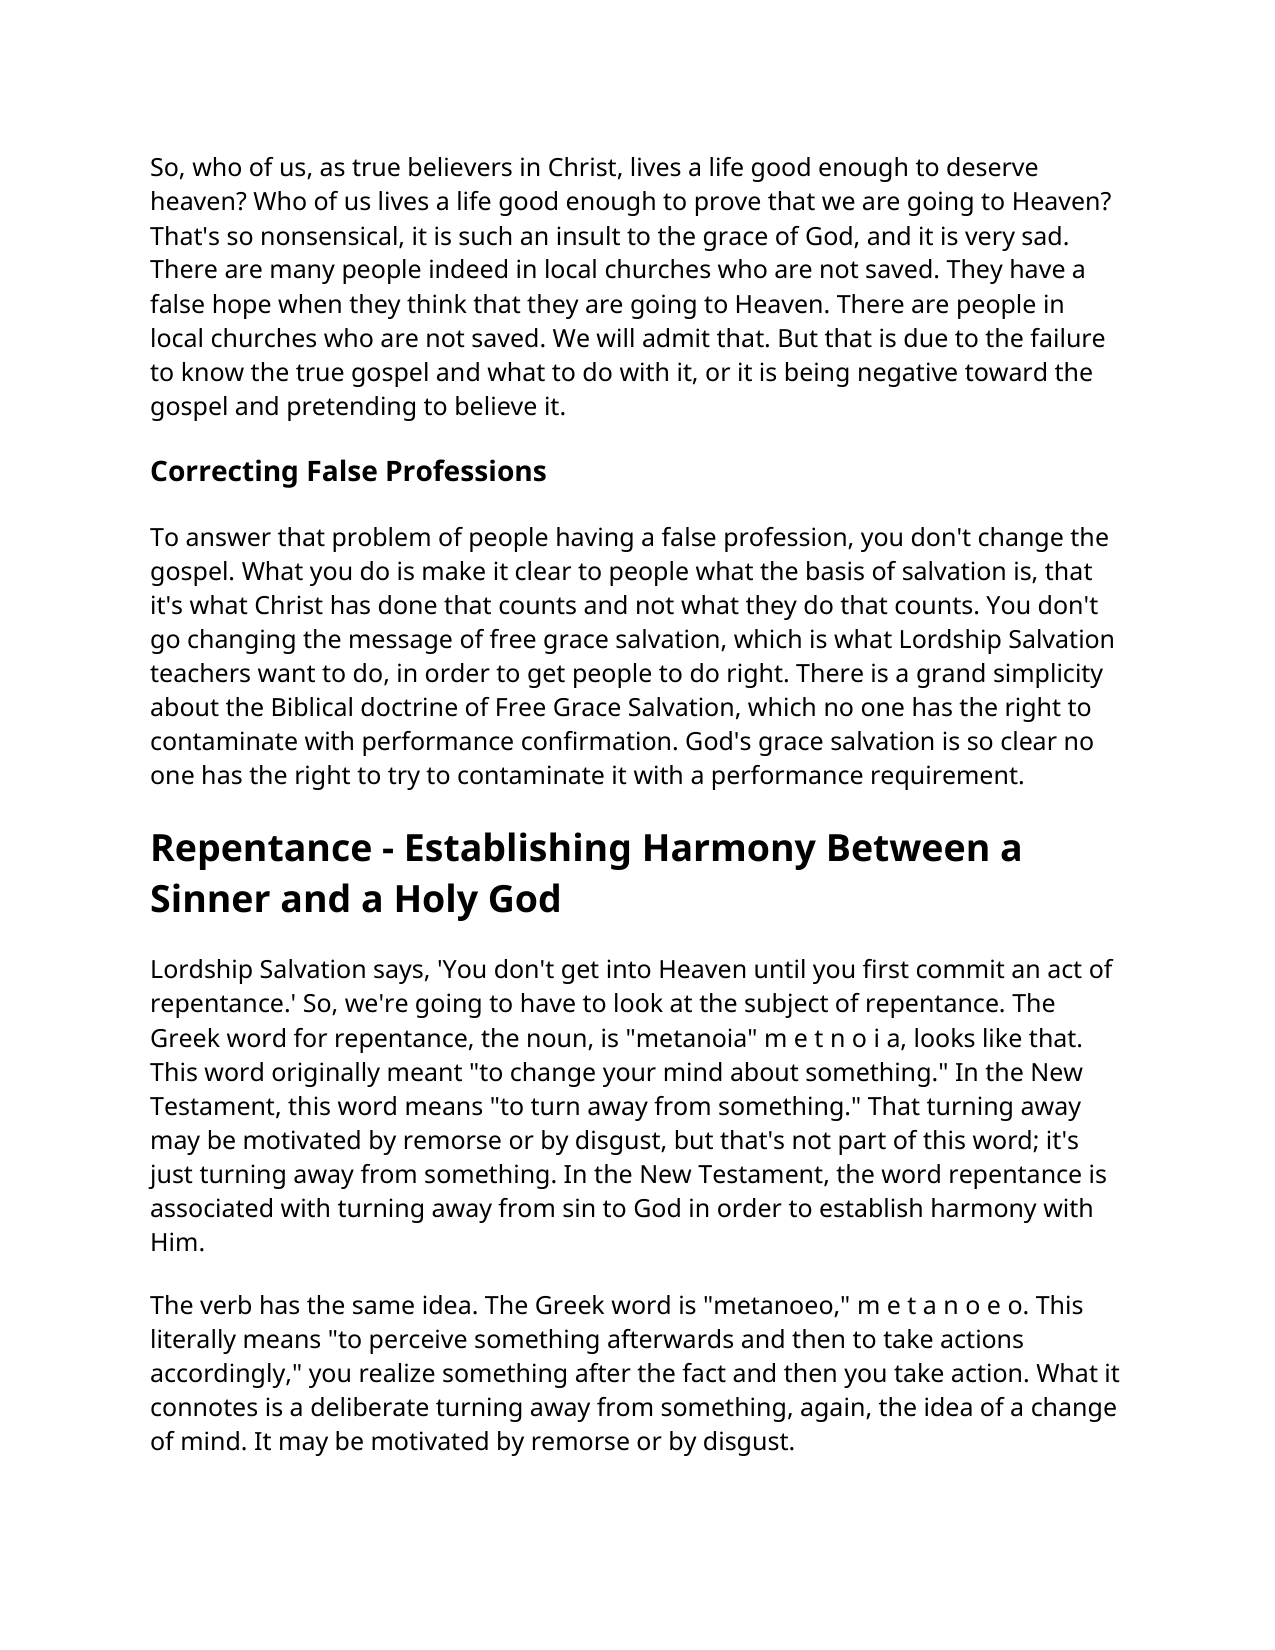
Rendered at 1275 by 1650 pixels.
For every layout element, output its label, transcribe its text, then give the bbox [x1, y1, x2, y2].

text Correcting False Professions [150, 452, 1125, 490]
text Repentance - Establishing Harmony Between a Sinner and a Holy God [150, 821, 1125, 923]
text Lordship Salvation says, 'You don't get into Heaven until you first commit an act of repentance.' So, we're going to have to look at the subject of repentance. The Greek word for repentance, the noun, is "metanoia" m e t n o i a, looks like that. This word originally meant "to change your mind about something." In the New Testament, this word means "to turn away from something." That turning away may be motivated by remorse or by disgust, but that's not part of this word; it's just turning away from something. In the New Testament, the word repentance is associated with turning away from sin to God in order to establish harmony with Him. [150, 952, 1125, 1259]
text So, who of us, as true believers in Christ, lives a life good enough to deserve heaven? Who of us lives a life good enough to prove that we are going to Heaven? That's so nonsensical, it is such an insult to the grace of God, and it is very sad. There are many people indeed in local churches who are not saved. They have a false hope when they think that they are going to Heaven. There are people in local churches who are not saved. We will admit that. But that is due to the failure to know the true gospel and what to do with it, or it is being negative toward the gospel and pretending to believe it. [150, 150, 1125, 422]
text The verb has the same idea. The Greek word is "metanoeo," m e t a n o e o. This literally means "to perceive something afterwards and then to take actions accordingly," you realize something after the fact and then you take action. What it connotes is a deliberate turning away from something, again, the idea of a change of mind. It may be motivated by remorse or by disgust. [150, 1288, 1125, 1458]
text To answer that problem of people having a false profession, you don't change the gospel. What you do is make it clear to people what the basis of salvation is, that it's what Christ has done that counts and not what they do that counts. You don't go changing the message of free grace salvation, which is what Lordship Salvation teachers want to do, in order to get people to do right. There is a grand simplicity about the Biblical doctrine of Free Grace Salvation, which no one has the right to contaminate with performance confirmation. God's grace salvation is so clear no one has the right to try to contaminate it with a performance requirement. [150, 519, 1125, 792]
